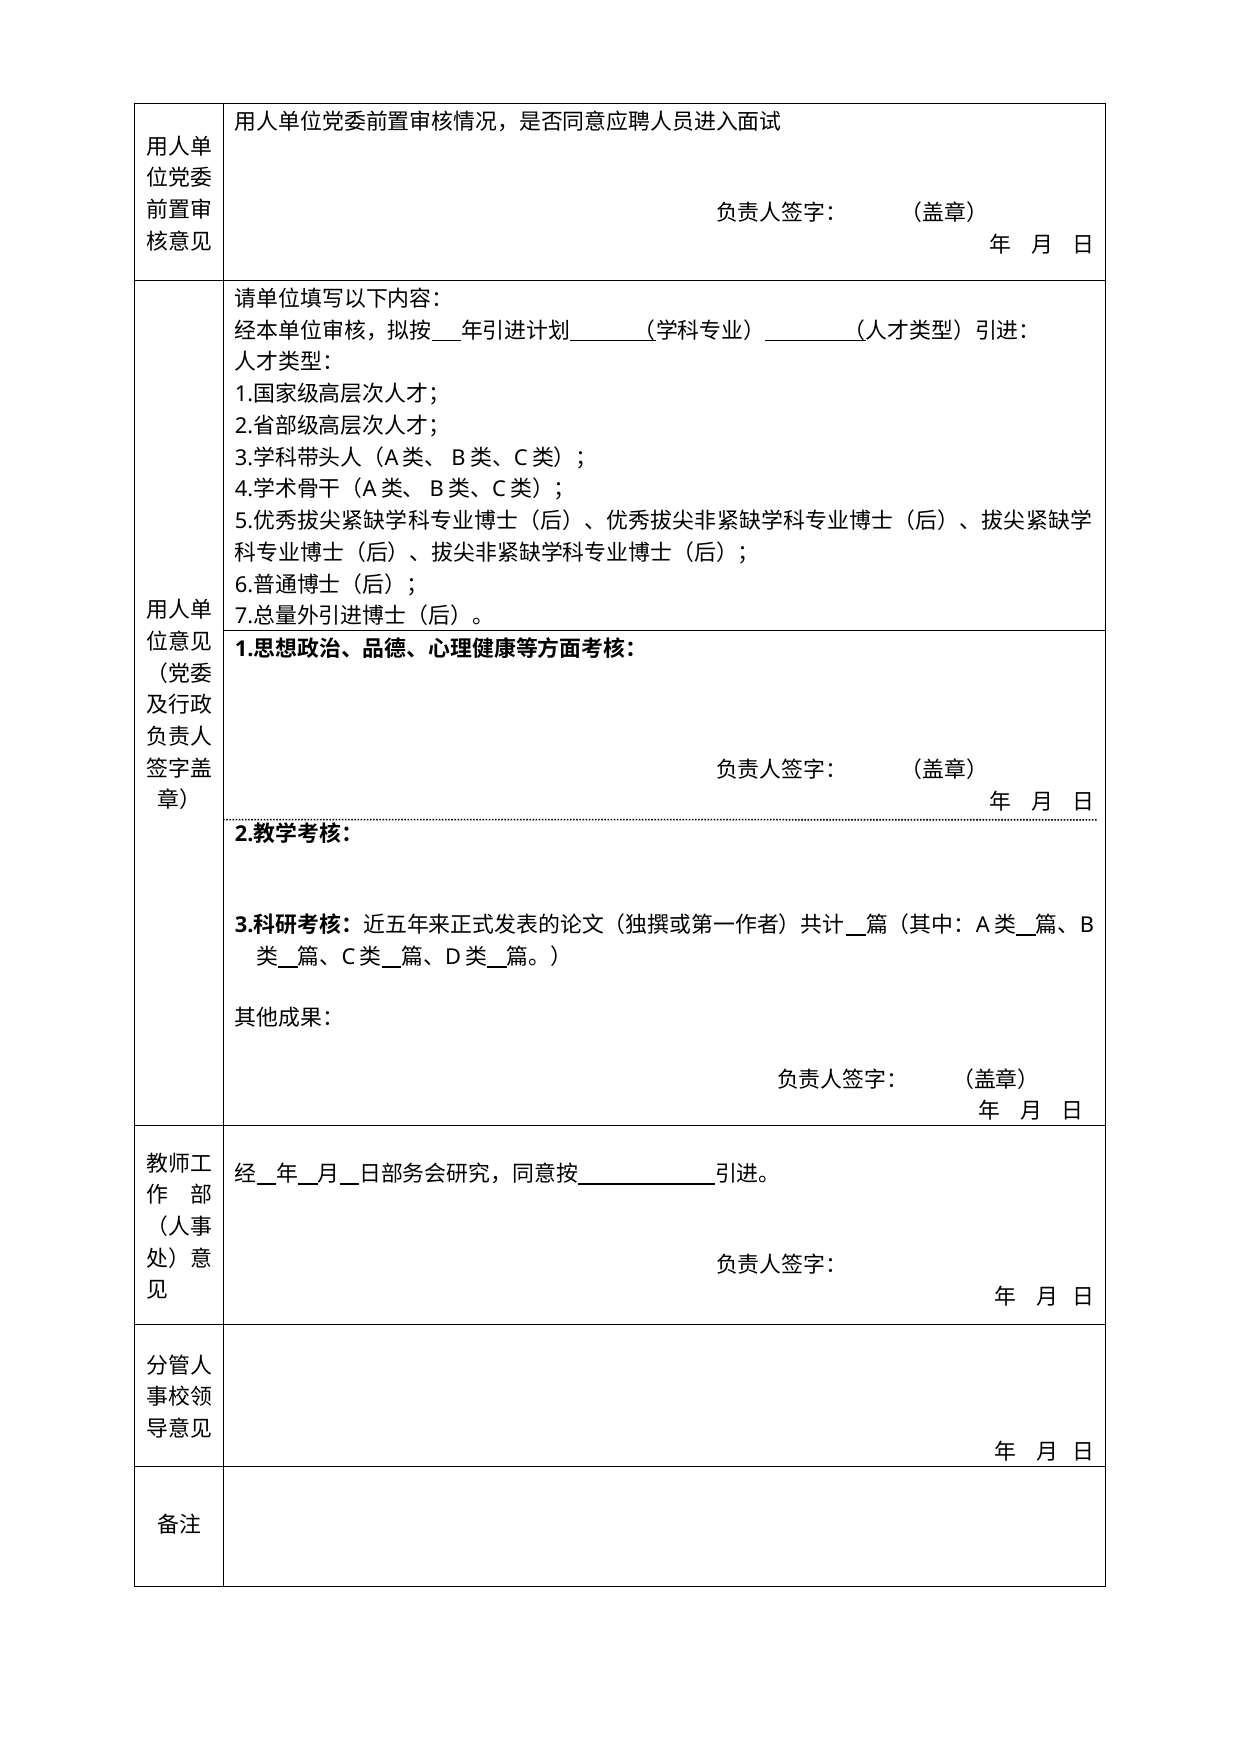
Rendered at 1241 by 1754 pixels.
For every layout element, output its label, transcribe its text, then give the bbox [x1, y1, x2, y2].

table_cell 分管人事校领导意见 [135, 1325, 223, 1466]
table_header 用人单位党委前置审核意见 [135, 104, 223, 280]
table_cell 教师工作部（人事处）意见 [135, 1126, 223, 1324]
table_cell 经 年 月 日部务会研究，同意按 引进。 负责人签字： 年 月 日 [224, 1126, 1105, 1324]
table_cell 年 月 日 [224, 1325, 1105, 1466]
table_cell 请单位填写以下内容： 经本单位审核，拟按 年引进计划 （学科专业） （人才类型）引进： 人才类型： 1.国家级高层次人才； 2.省部级高层次人才； 3.学科带头人（A类、 B类、C类）； 4.学术骨干（A类、 B类、C类）； 5.优秀拔尖紧缺学科专业博士（后）、优秀拔尖非紧缺学科专业博士（后）、拔尖紧缺学科专业博士（后）、拔尖非紧缺学科专业博士（后）； 6.普通博士（后）； 7.总量外引进博士（后）。 [224, 281, 1105, 630]
table_header 用人单位党委前置审核情况，是否同意应聘人员进入面试 负责人签字： （盖章） 年 月 日 [224, 104, 1105, 280]
table_cell 备注 [135, 1467, 223, 1586]
table_cell 1.思想政治、品德、心理健康等方面考核： 负责人签字： （盖章） 年 月 日 2.教学考核： 3.科研考核：近五年来正式发表的论文（独撰或第一作者）共计 篇（其中：A类 篇、B类 篇、C类 篇、D类 篇。） 其他成果： 负责人签字： （盖章） 年 月 日 [224, 631, 1105, 1125]
table_cell 用人单位意见（党委及行政负责人签字盖章） [135, 281, 223, 1125]
table_cell [224, 1467, 1105, 1586]
